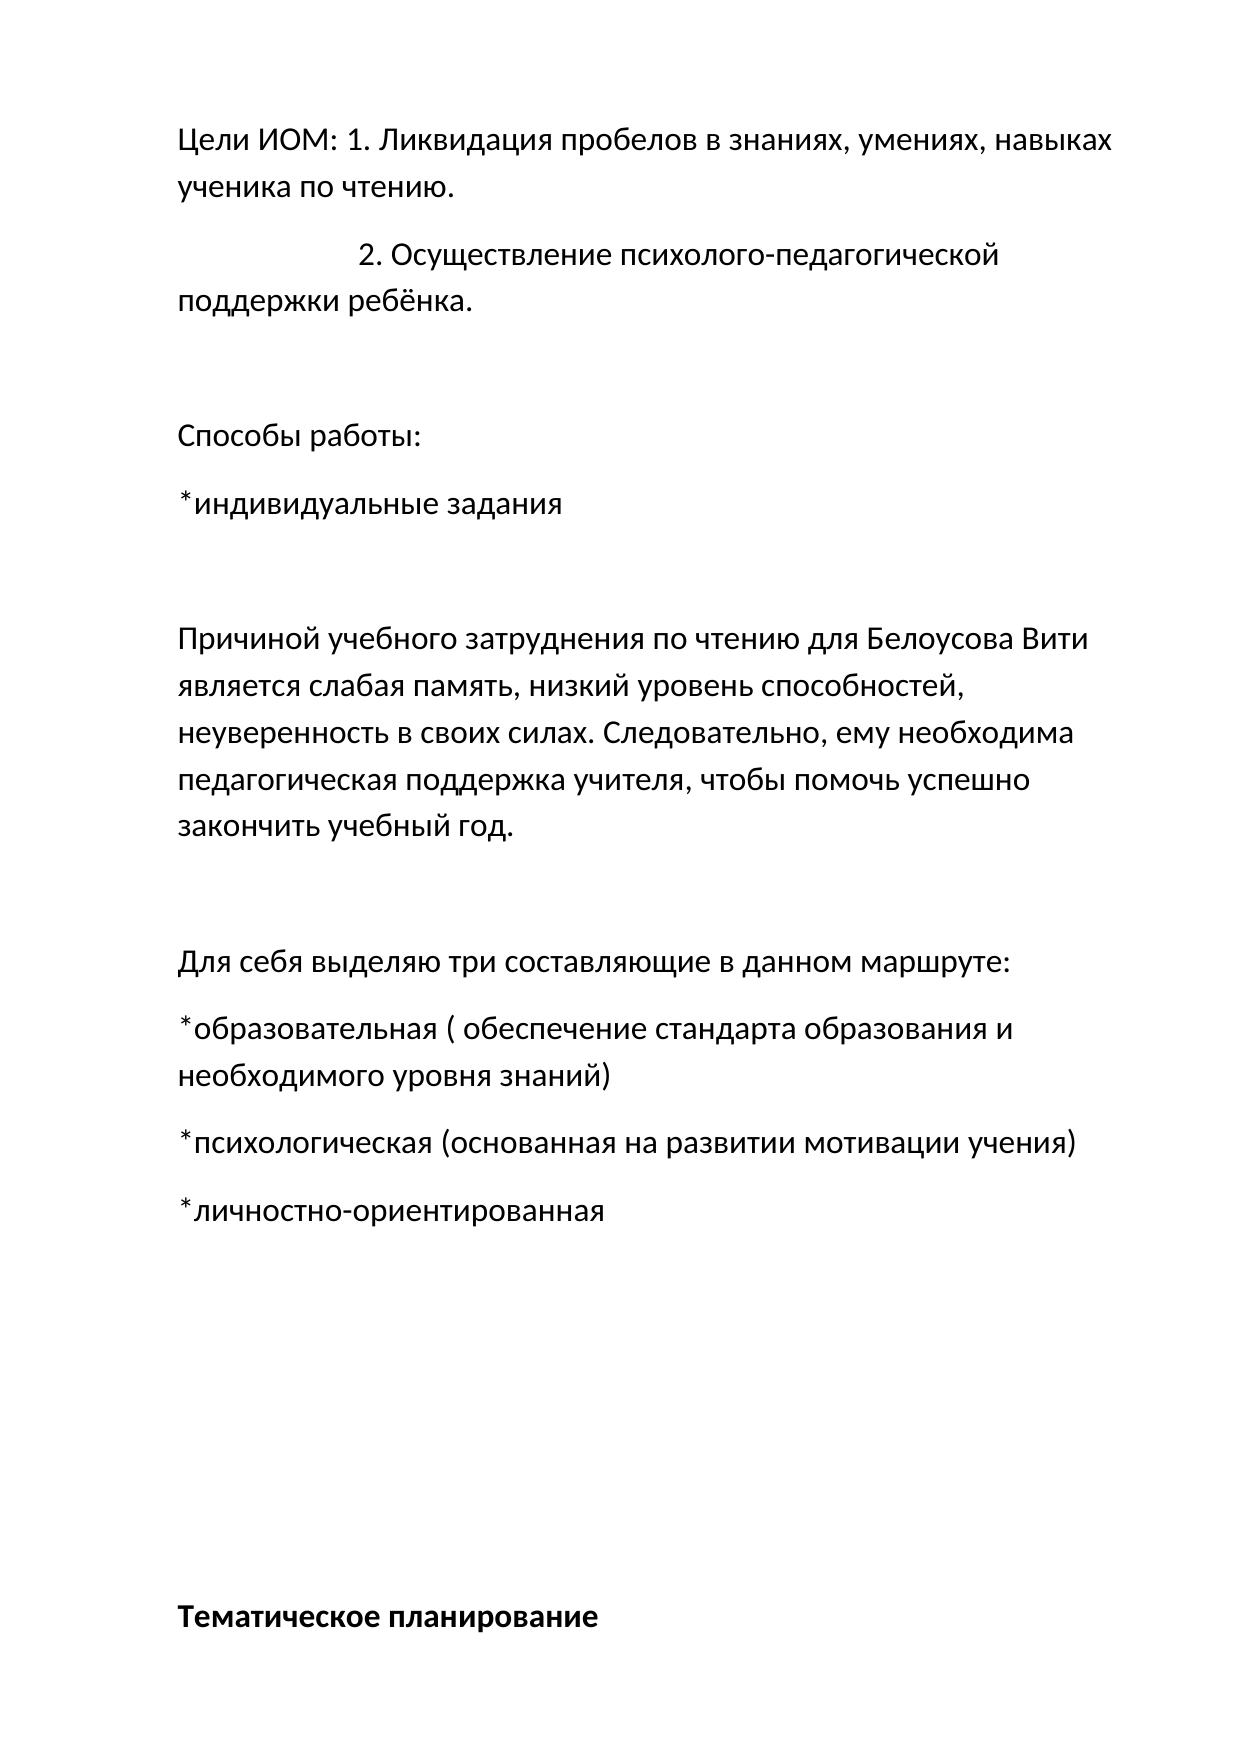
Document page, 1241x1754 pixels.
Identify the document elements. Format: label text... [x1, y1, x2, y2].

text Тематическое планирование [177, 1595, 1152, 1636]
text Цели ИОМ: 1. Ликвидация пробелов в знаниях, умениях, навыках ученика по чтению. [177, 118, 1152, 206]
text *психологическая (основанная на развитии мотивации учения) [177, 1122, 1152, 1162]
text *личностно-ориентированная [177, 1189, 1152, 1230]
text *образовательная ( обеспечение стандарта образования и необходимого уровня знаний) [177, 1007, 1152, 1095]
text Для себя выделяю три составляющие в данном маршруте: [177, 939, 1152, 980]
text Причиной учебного затруднения по чтению для Белоусова Вити является слабая память, низкий уровень способностей, неуверенность в своих силах. Следовательно, ему необходима педагогическая поддержка учителя, чтобы помочь успешно закончить учебный год. [177, 617, 1152, 845]
text Способы работы: [177, 414, 1152, 455]
text 2. Осуществление психолого-педагогической поддержки ребёнка. [177, 232, 1152, 320]
text *индивидуальные задания [177, 482, 1152, 523]
